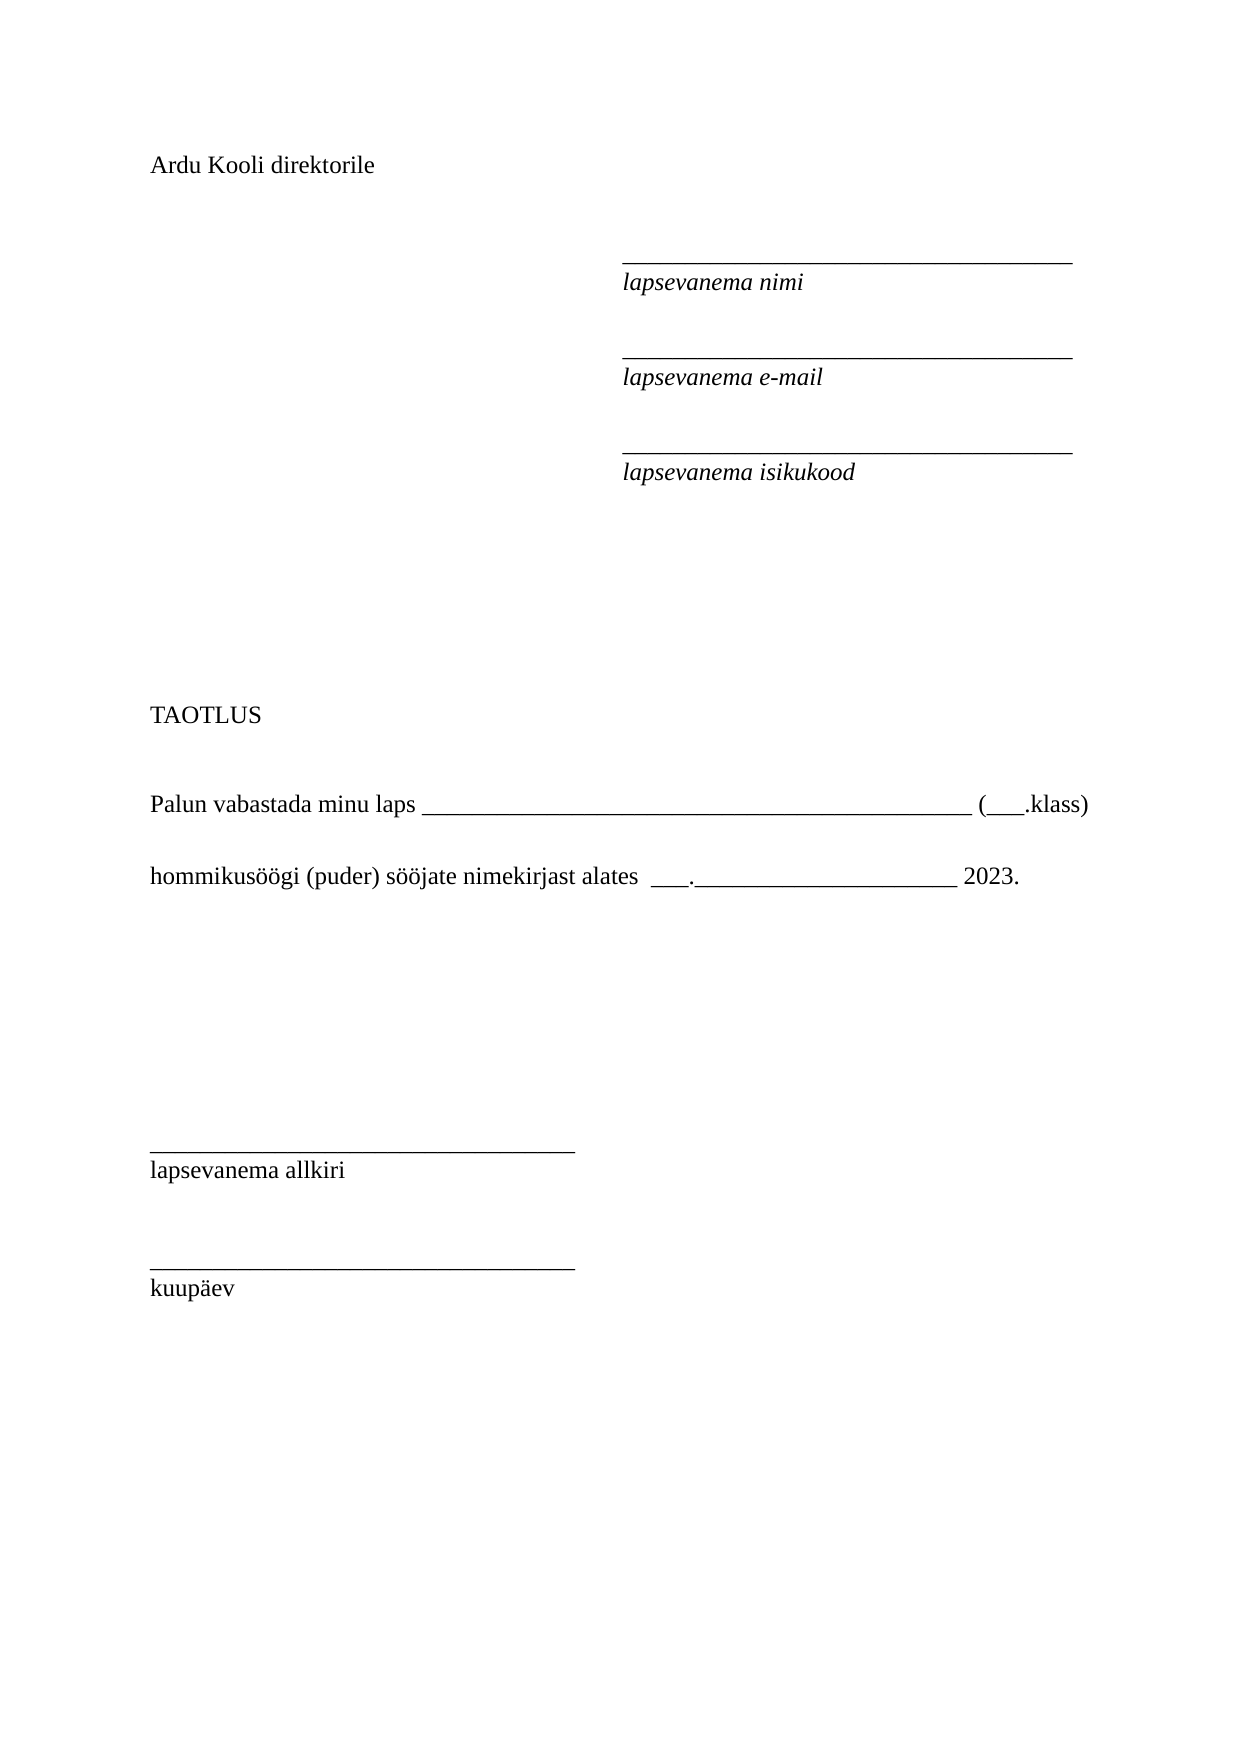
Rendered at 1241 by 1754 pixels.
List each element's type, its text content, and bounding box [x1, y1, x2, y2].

text Palun vabastada minu laps ____________________________________________ (___.klass) hommikusöögi (puder) sööjate nimekirjast alates ___._____________________ 2023. [150, 789, 1090, 890]
text Ardu Kooli direktorile [150, 150, 1090, 179]
text TAOTLUS [150, 701, 1090, 729]
text ____________________________________ [622, 333, 1090, 362]
text ____________________________________ lapsevanema isikukood [622, 428, 1090, 486]
text __________________________________ kuupäev [150, 1244, 1090, 1301]
text lapsevanema allkiri [150, 1155, 1090, 1184]
text lapsevanema e-mail [622, 362, 1090, 391]
text ____________________________________ lapsevanema nimi [622, 238, 1090, 296]
text __________________________________ [150, 1127, 1090, 1155]
